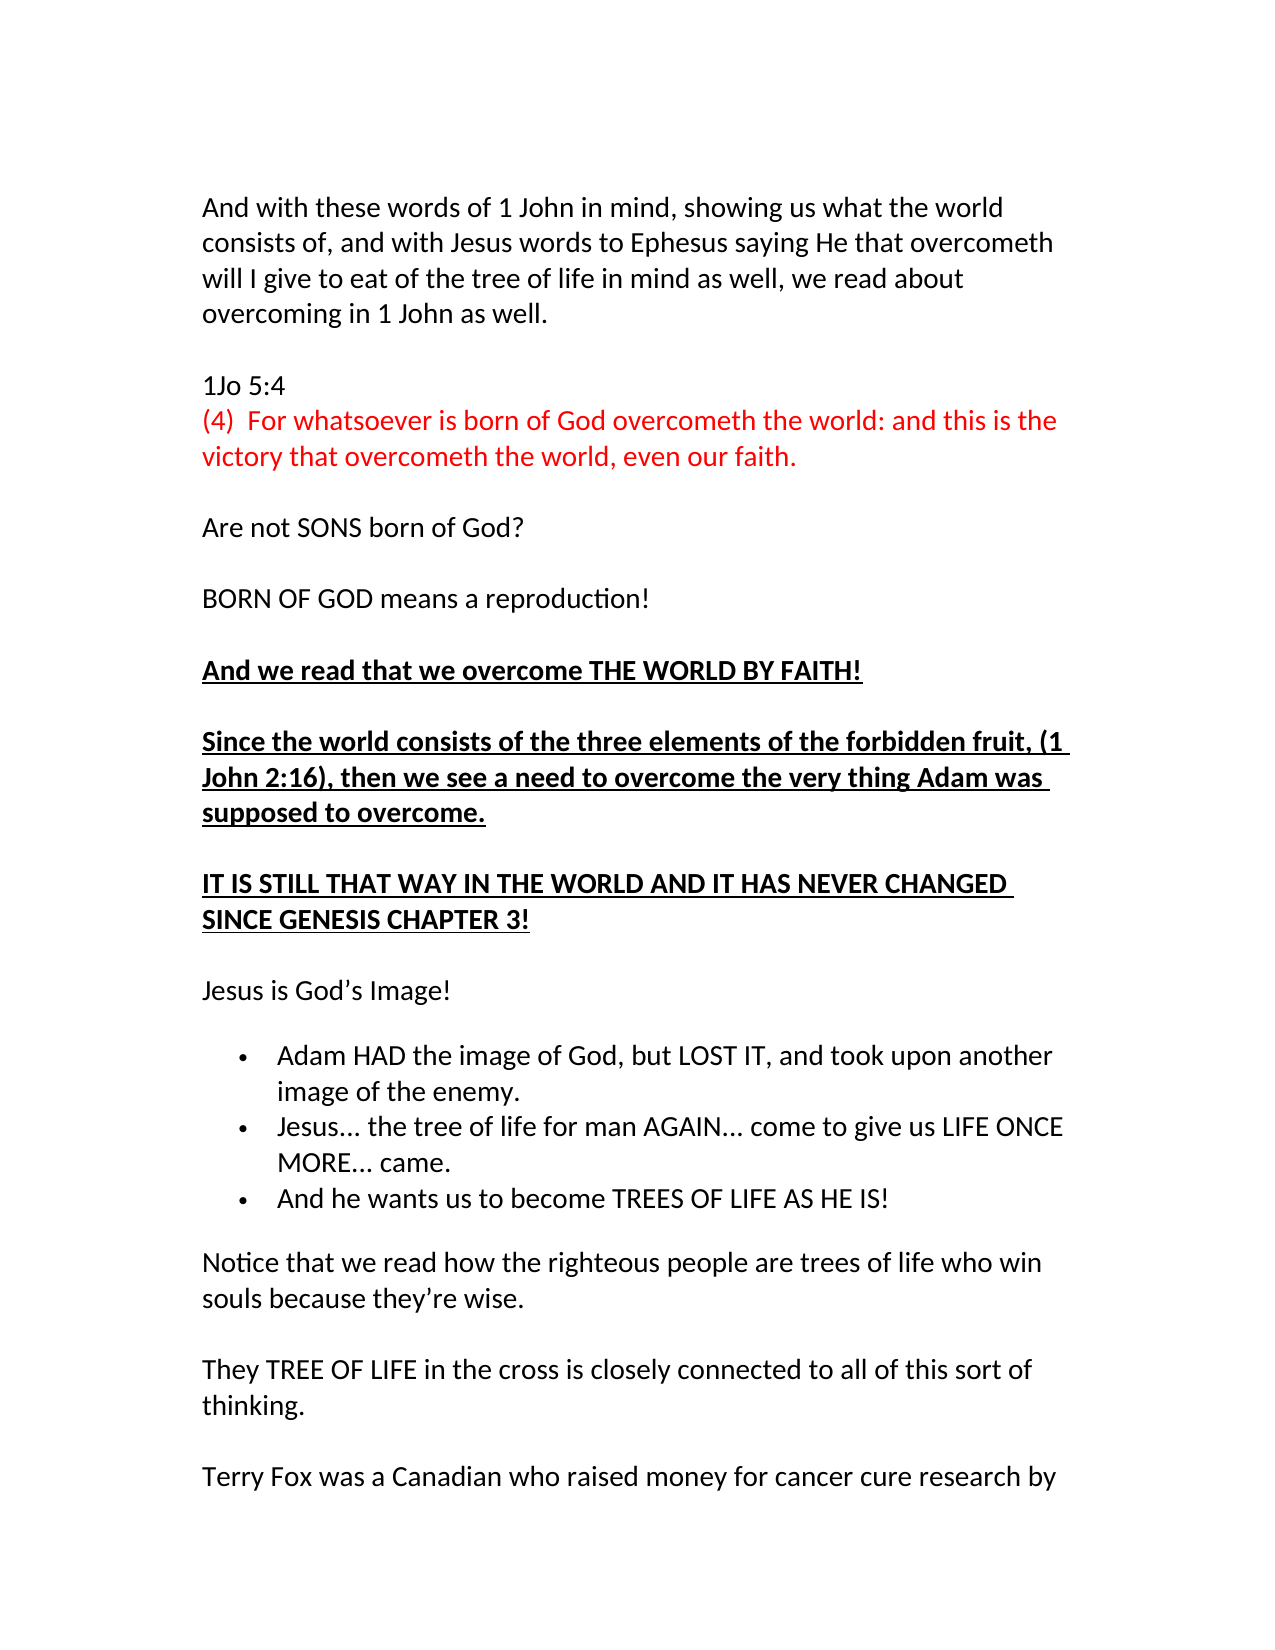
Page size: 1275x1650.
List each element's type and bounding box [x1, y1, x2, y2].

table_header [199, 150, 1076, 1497]
